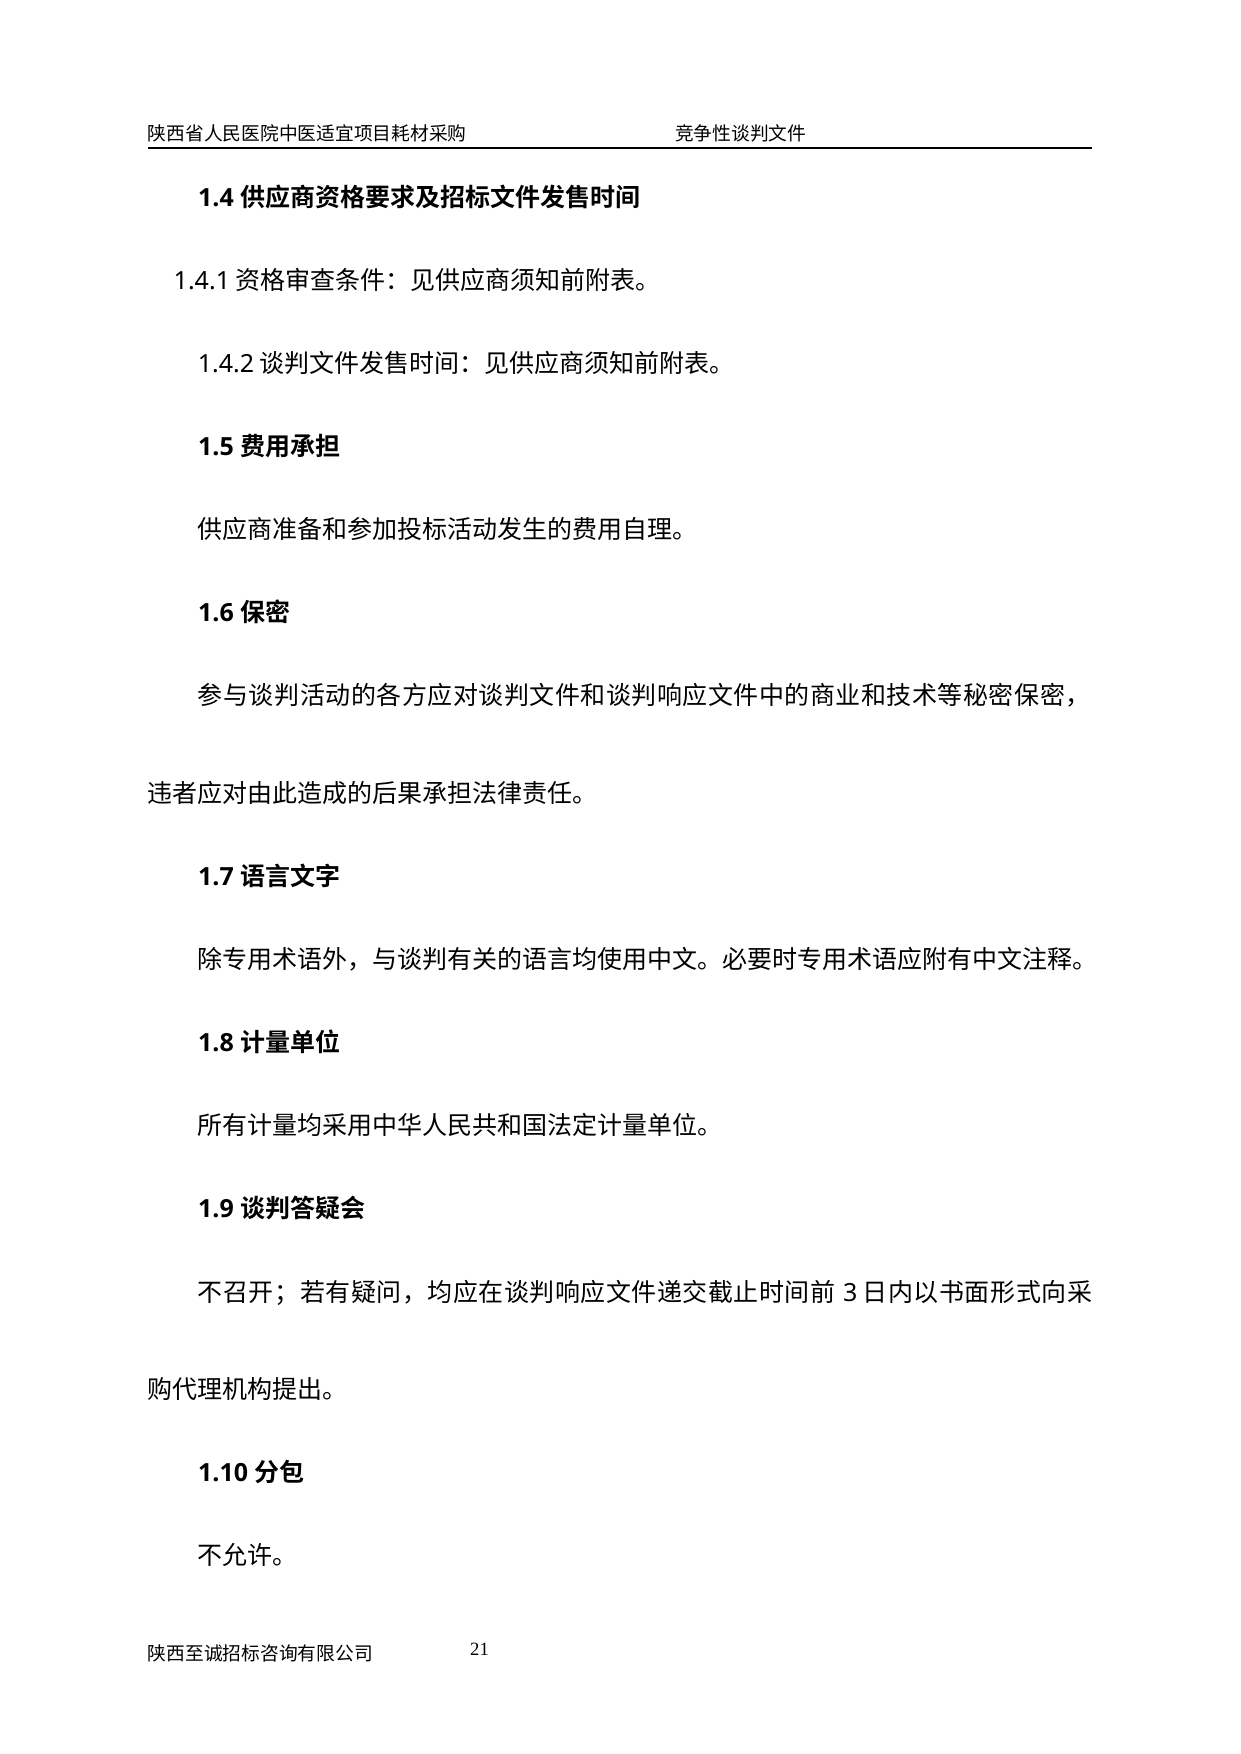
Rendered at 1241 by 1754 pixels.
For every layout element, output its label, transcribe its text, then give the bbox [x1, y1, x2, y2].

text 供应商准备和参加投标活动发生的费用自理。 [148, 495, 1092, 560]
text 1.10 分包 [148, 1438, 1092, 1503]
text 不召开；若有疑问，均应在谈判响应文件递交截止时间前3日内以书面形式向采购代理机构提出。 [148, 1258, 1092, 1420]
text 不允许。 [148, 1521, 1092, 1586]
text 1.9 谈判答疑会 [148, 1174, 1092, 1239]
text 1.4.2谈判文件发售时间：见供应商须知前附表。 [148, 329, 1092, 394]
text 1.4 供应商资格要求及招标文件发售时间 [148, 163, 1092, 228]
text 1.8 计量单位 [148, 1008, 1092, 1073]
text 1.6 保密 [148, 578, 1092, 643]
text 1.5 费用承担 [148, 412, 1092, 477]
text 所有计量均采用中华人民共和国法定计量单位。 [148, 1091, 1092, 1156]
text 除专用术语外，与谈判有关的语言均使用中文。必要时专用术语应附有中文注释。 [148, 925, 1092, 990]
text 参与谈判活动的各方应对谈判文件和谈判响应文件中的商业和技术等秘密保密，违者应对由此造成的后果承担法律责任。 [148, 661, 1092, 824]
text 1.4.1资格审查条件：见供应商须知前附表。 [148, 246, 1092, 311]
text 1.7 语言文字 [148, 842, 1092, 907]
